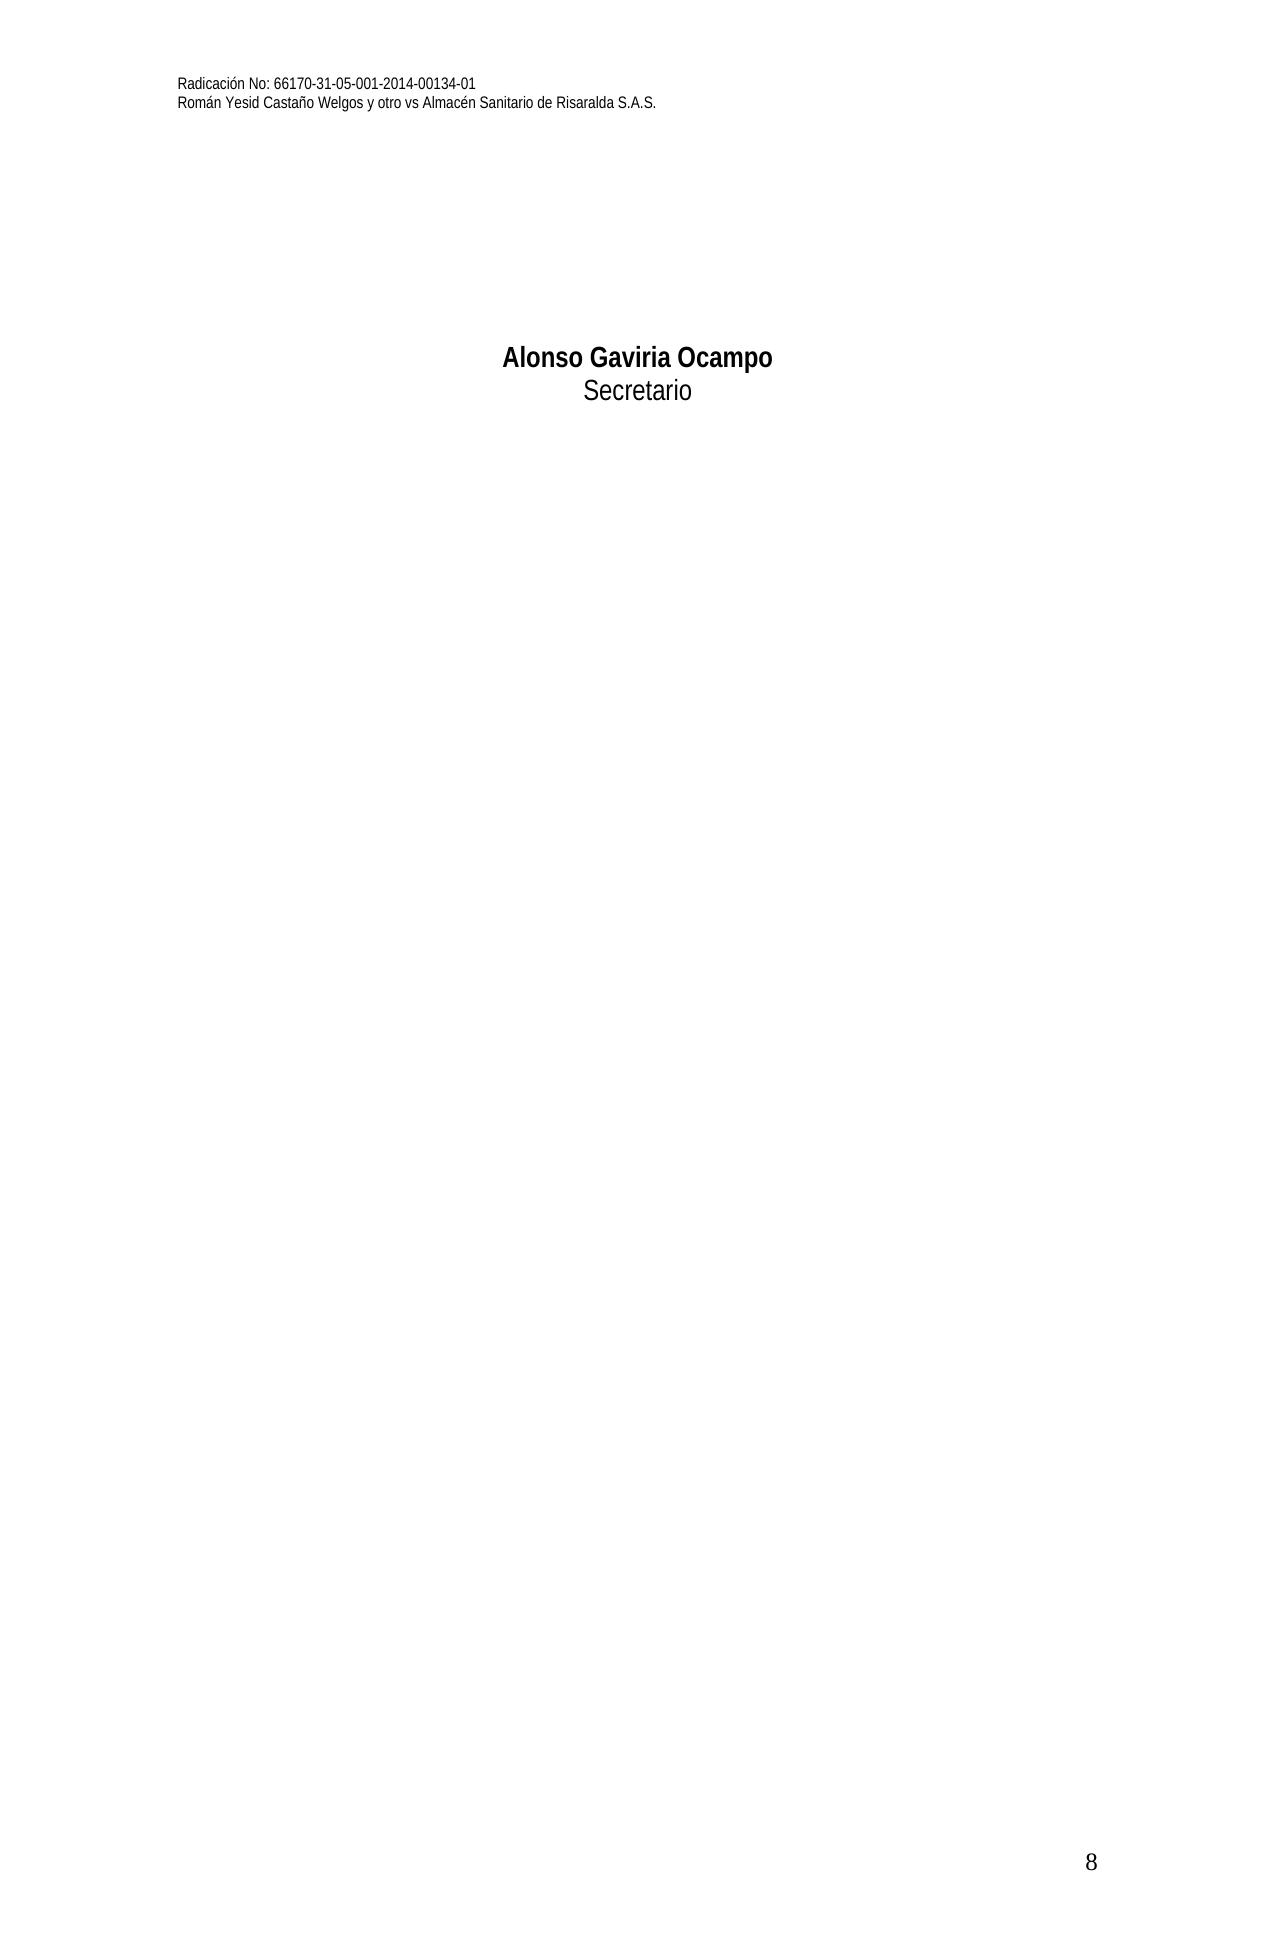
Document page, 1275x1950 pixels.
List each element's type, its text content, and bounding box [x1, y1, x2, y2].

text Alonso Gaviria Ocampo [177, 340, 1098, 373]
text Secretario [177, 373, 1098, 407]
